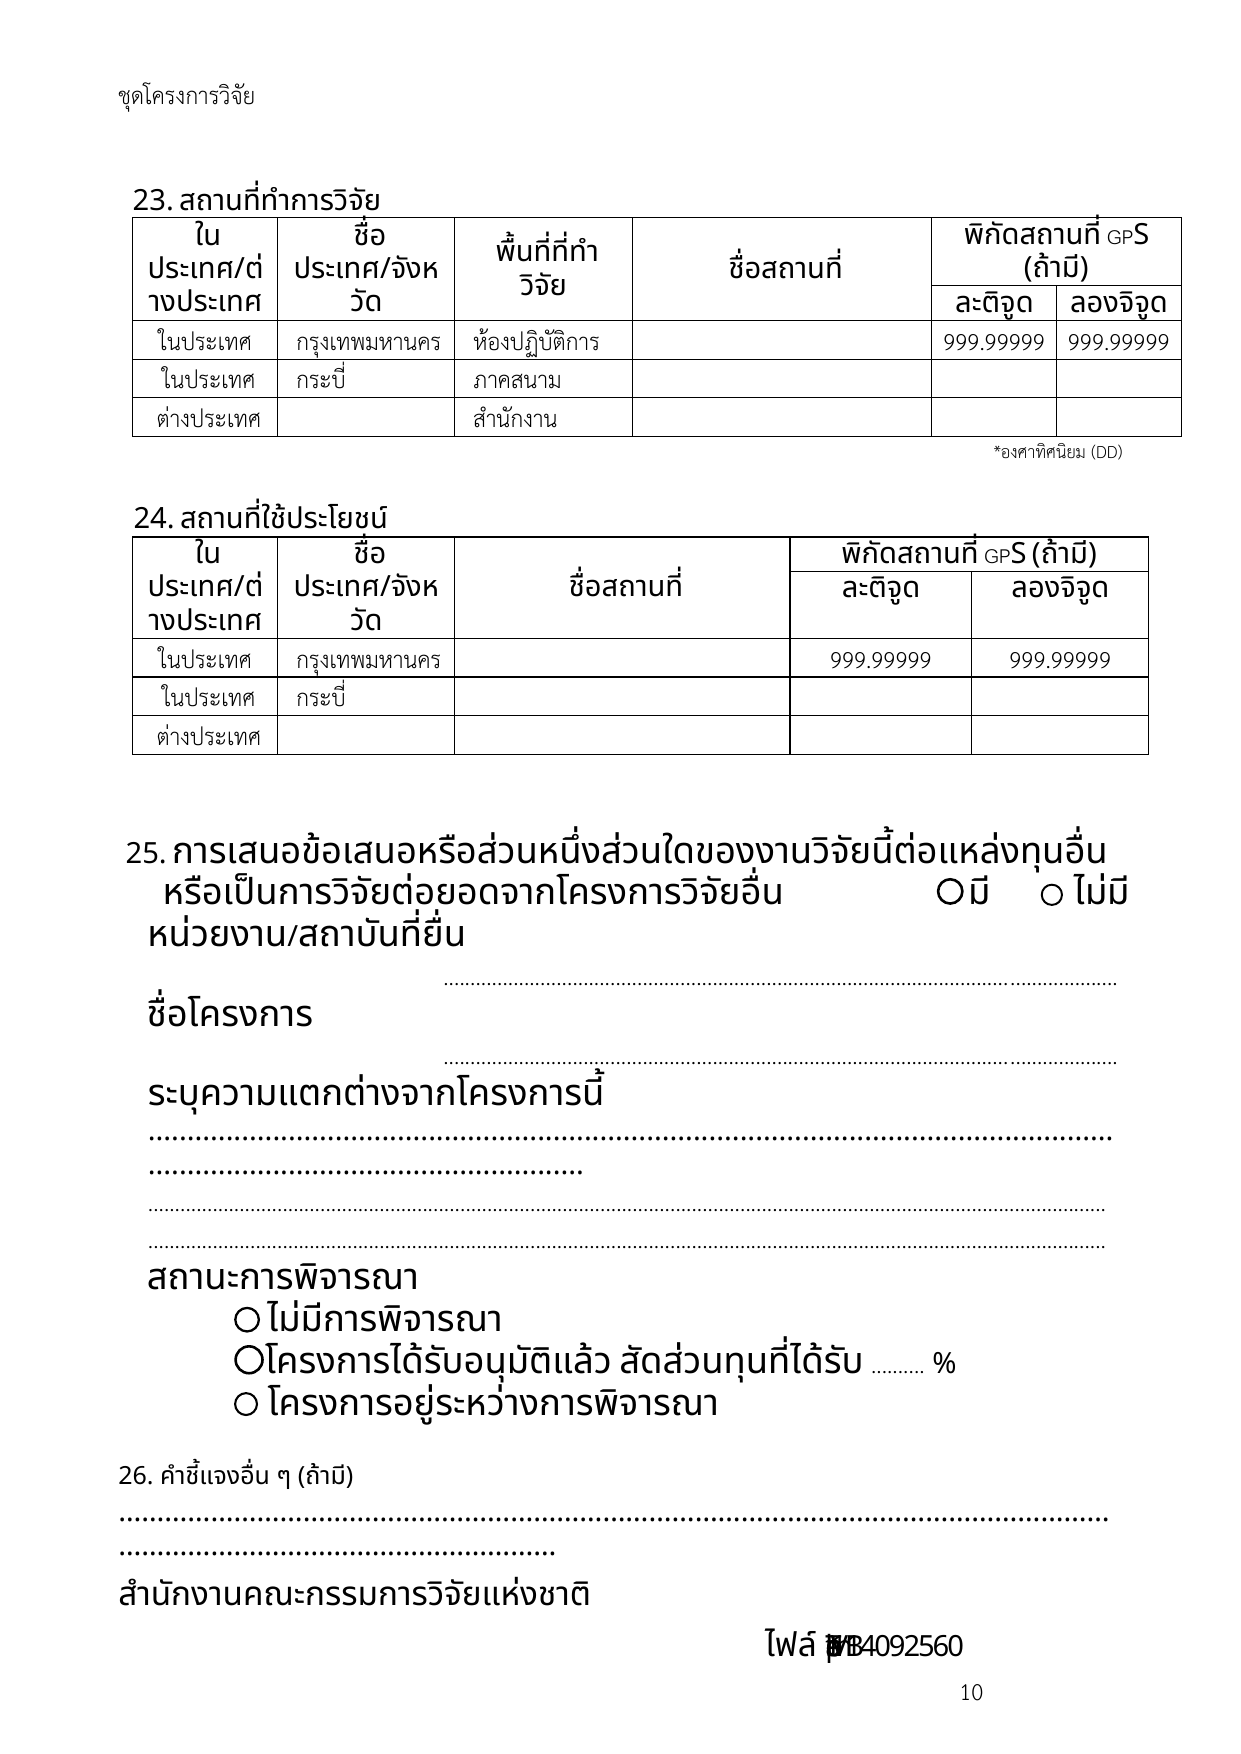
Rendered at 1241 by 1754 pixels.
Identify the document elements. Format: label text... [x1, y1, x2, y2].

list *องศาทิศนิยม (DD) [118, 437, 1122, 465]
